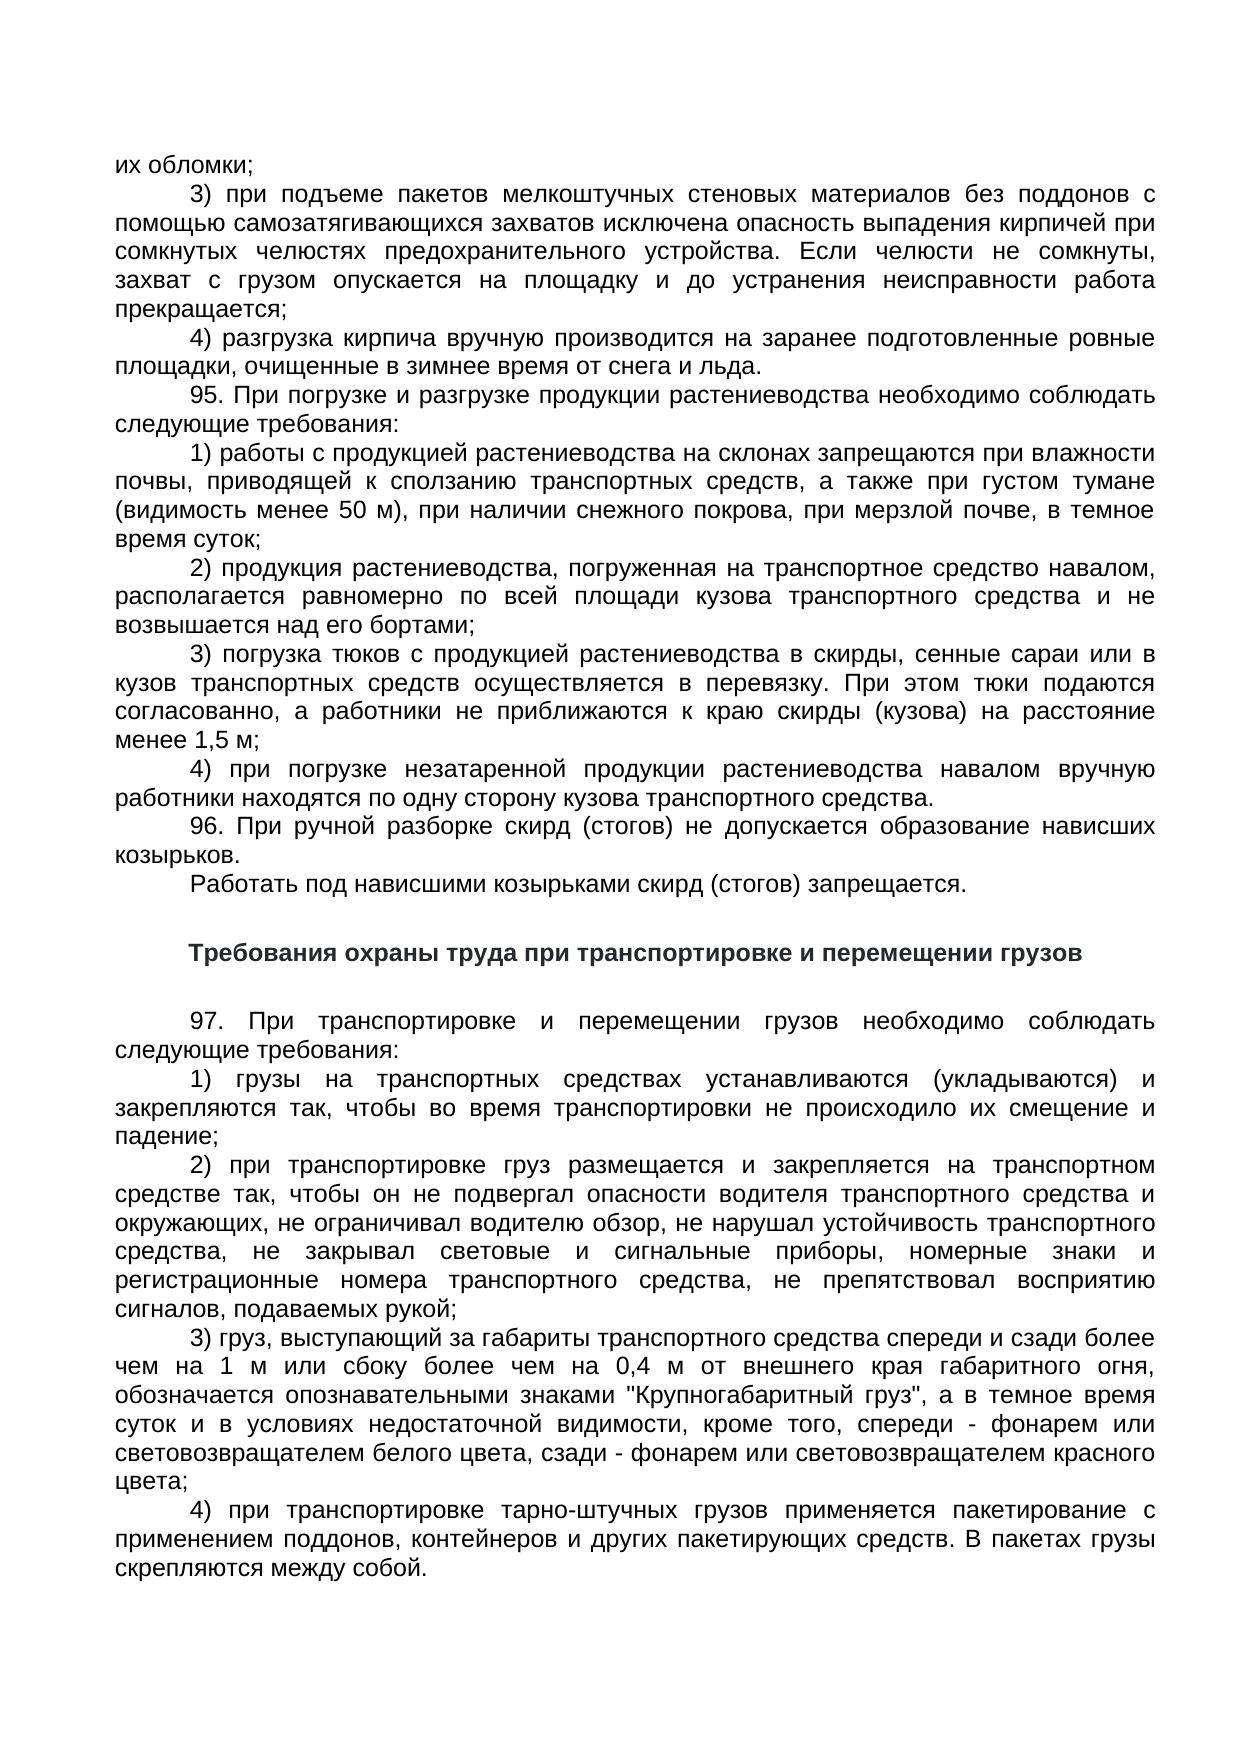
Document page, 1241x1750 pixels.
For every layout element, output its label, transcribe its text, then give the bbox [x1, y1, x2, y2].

text 1) грузы на транспортных средствах устанавливаются (укладываются) и закрепляются так, чтобы во время транспортировки не происходило их смещение и падение; [114, 1064, 1157, 1150]
text 4) разгрузка кирпича вручную производится на заранее подготовленные ровные площадки, очищенные в зимнее время от снега и льда. [114, 322, 1157, 380]
text 3) погрузка тюков с продукцией растениеводства в скирды, сенные сараи или в кузов транспортных средств осуществляется в перевязку. При этом тюки подаются согласованно, а работники не приближаются к краю скирды (кузова) на расстояние менее 1,5 м; [114, 639, 1157, 754]
text 4) при погрузке незатаренной продукции растениеводства навалом вручную работники находятся по одну сторону кузова транспортного средства. [114, 754, 1157, 811]
text 4) при транспортировке тарно-штучных грузов применяется пакетирование с применением поддонов, контейнеров и других пакетирующих средств. В пакетах грузы скрепляются между собой. [114, 1495, 1157, 1581]
text 97. При транспортировке и перемещении грузов необходимо соблюдать следующие требования: [114, 1006, 1157, 1064]
text 95. При погрузке и разгрузке продукции растениеводства необходимо соблюдать следующие требования: [114, 380, 1157, 437]
text 1) работы с продукцией растениеводства на склонах запрещаются при влажности почвы, приводящей к сползанию транспортных средств, а также при густом тумане (видимость менее 50 м), при наличии снежного покрова, при мерзлой почве, в темное время суток; [114, 437, 1157, 552]
text 2) при транспортировке груз размещается и закрепляется на транспортном средстве так, чтобы он не подвергал опасности водителя транспортного средства и окружающих, не ограничивал водителю обзор, не нарушал устойчивость транспортного средства, не закрывал световые и сигнальные приборы, номерные знаки и регистрационные номера транспортного средства, не препятствовал восприятию сигналов, подаваемых рукой; [114, 1150, 1157, 1322]
subtitle Требования охраны труда при транспортировке и перемещении грузов [114, 937, 1157, 966]
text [114, 150, 1157, 179]
text 3) груз, выступающий за габариты транспортного средства спереди и сзади более чем на 1 м или сбоку более чем на 0,4 м от внешнего края габаритного огня, обозначается опознавательными знаками "Крупногабаритный груз", а в темное время суток и в условиях недостаточной видимости, кроме того, спереди - фонарем или световозвращателем белого цвета, сзади - фонарем или световозвращателем красного цвета; [114, 1322, 1157, 1495]
text Работать под нависшими козырьками скирд (стогов) запрещается. [114, 869, 1157, 897]
text 96. При ручной разборке скирд (стогов) не допускается образование нависших козырьков. [114, 811, 1157, 869]
text 2) продукция растениеводства, погруженная на транспортное средство навалом, располагается равномерно по всей площади кузова транспортного средства и не возвышается над его бортами; [114, 552, 1157, 639]
text 3) при подъеме пакетов мелкоштучных стеновых материалов без поддонов с помощью самозатягивающихся захватов исключена опасность выпадения кирпичей при сомкнутых челюстях предохранительного устройства. Если челюсти не сомкнуты, захват с грузом опускается на площадку и до устранения неисправности работа прекращается; [114, 179, 1157, 322]
